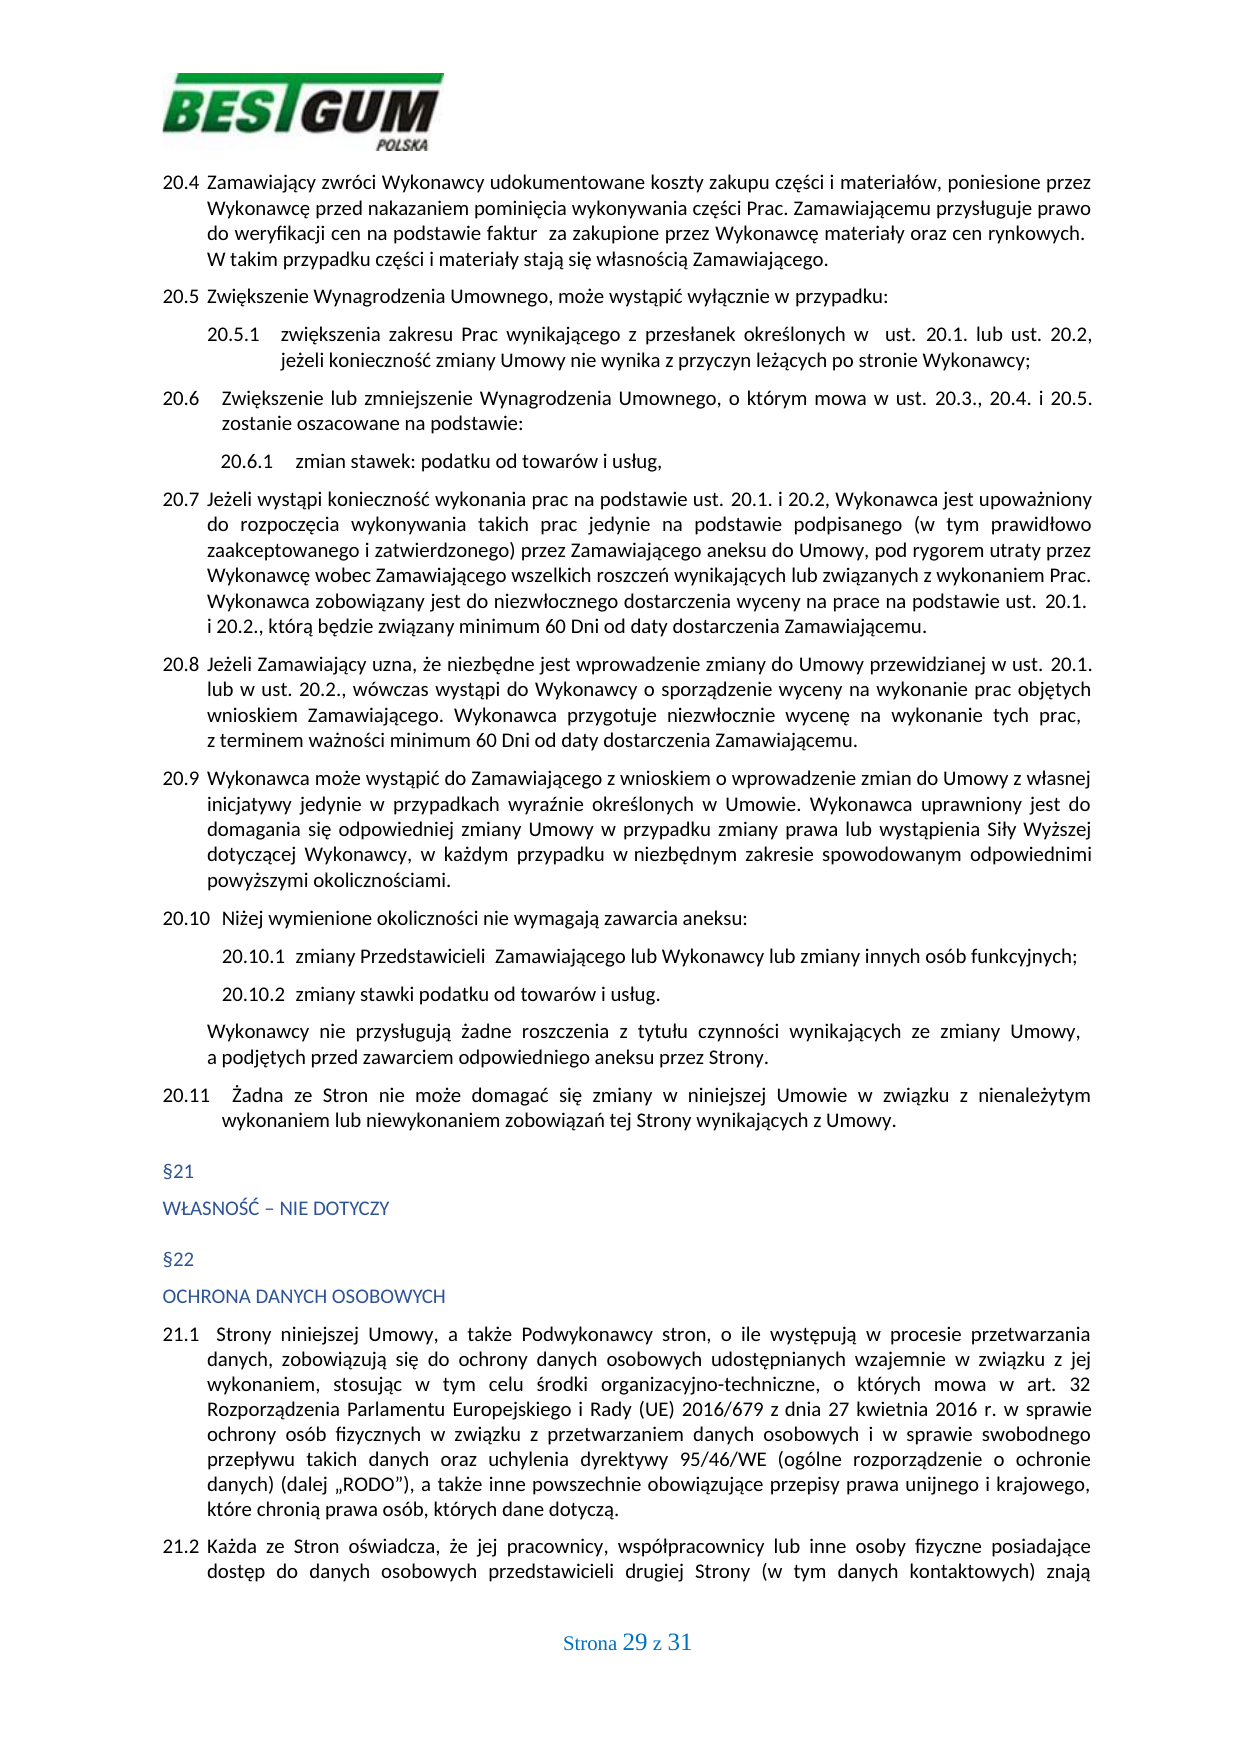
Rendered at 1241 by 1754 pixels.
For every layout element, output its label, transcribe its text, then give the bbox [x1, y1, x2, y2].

subtitle Zwiększenie lub zmniejszenie Wynagrodzenia Umownego, o którym mowa w ust. 20.3., 20.4. i 20.5. zostanie oszacowane na podstawie: [162, 385, 1093, 436]
subtitle Jeżeli Zamawiający uzna, że niezbędne jest wprowadzenie zmiany do Umowy przewidzianej w ust. 20.1. lub w ust. 20.2., wówczas wystąpi do Wykonawcy o sporządzenie wyceny na wykonanie prac objętych wnioskiem Zamawiającego. Wykonawca przygotuje niezwłocznie wycenę na wykonanie tych prac, z terminem ważności minimum 60 Dni od daty dostarczenia Zamawiającemu. [162, 651, 1093, 753]
subtitle Wykonawcy nie przysługują żadne roszczenia z tytułu czynności wynikających ze zmiany Umowy, a podjętych przed zawarciem odpowiedniego aneksu przez Strony. [207, 1019, 1093, 1069]
subtitle Jeżeli wystąpi konieczność wykonania prac na podstawie ust. 20.1. i 20.2, Wykonawca jest upoważniony do rozpoczęcia wykonywania takich prac jedynie na podstawie podpisanego (w tym prawidłowo zaakceptowanego i zatwierdzonego) przez Zamawiającego aneksu do Umowy, pod rygorem utraty przez Wykonawcę wobec Zamawiającego wszelkich roszczeń wynikających lub związanych z wykonaniem Prac. Wykonawca zobowiązany jest do niezwłocznego dostarczenia wyceny na prace na podstawie ust. 20.1. i 20.2., którą będzie związany minimum 60 Dni od daty dostarczenia Zamawiającemu. [162, 486, 1093, 639]
subtitle zmian stawek: podatku od towarów i usług, [220, 448, 1093, 474]
picture [162, 73, 444, 151]
subtitle Niżej wymienione okoliczności nie wymagają zawarcia aneksu: [162, 905, 1093, 930]
subtitle WŁASNOŚĆ – NIE DOTYCZY [162, 1196, 1093, 1221]
subtitle OCHRONA DANYCH OSOBOWYCH [162, 1284, 1093, 1309]
subtitle Żadna ze Stron nie może domagać się zmiany w niniejszej Umowie w związku z nienależytym wykonaniem lub niewykonaniem zobowiązań tej Strony wynikających z Umowy. [162, 1082, 1093, 1133]
subtitle Zamawiający zwróci Wykonawcy udokumentowane koszty zakupu części i materiałów, poniesione przez Wykonawcę przed nakazaniem pominięcia wykonywania części Prac. Zamawiającemu przysługuje prawo do weryfikacji cen na podstawie faktur za zakupione przez Wykonawcę materiały oraz cen rynkowych. W takim przypadku części i materiały stają się własnością Zamawiającego. [162, 169, 1093, 271]
subtitle Zwiększenie Wynagrodzenia Umownego, może wystąpić wyłącznie w przypadku: [162, 284, 1093, 309]
subtitle zmiany Przedstawicieli Zamawiającego lub Wykonawcy lub zmiany innych osób funkcyjnych; [222, 943, 1093, 968]
subtitle zmiany stawki podatku od towarów i usług. [222, 981, 1093, 1006]
subtitle zwiększenia zakresu Prac wynikającego z przesłanek określonych w ust. 20.1. lub ust. 20.2, jeżeli konieczność zmiany Umowy nie wynika z przyczyn leżących po stronie Wykonawcy; [207, 322, 1093, 372]
subtitle Strony niniejszej Umowy, a także Podwykonawcy stron, o ile występują w procesie przetwarzania danych, zobowiązują się do ochrony danych osobowych udostępnianych wzajemnie w związku z jej wykonaniem, stosując w tym celu środki organizacyjno-techniczne, o których mowa w art. 32 Rozporządzenia Parlamentu Europejskiego i Rady (UE) 2016/679 z dnia 27 kwietnia 2016 r. w sprawie ochrony osób fizycznych w związku z przetwarzaniem danych osobowych i w sprawie swobodnego przepływu takich danych oraz uchylenia dyrektywy 95/46/WE (ogólne rozporządzenie o ochronie danych) (dalej „RODO”), a także inne powszechnie obowiązujące przepisy prawa unijnego i krajowego, które chronią prawa osób, których dane dotyczą. [162, 1321, 1093, 1521]
subtitle Wykonawca może wystąpić do Zamawiającego z wnioskiem o wprowadzenie zmian do Umowy z własnej inicjatywy jedynie w przypadkach wyraźnie określonych w Umowie. Wykonawca uprawniony jest do domagania się odpowiedniej zmiany Umowy w przypadku zmiany prawa lub wystąpienia Siły Wyższej dotyczącej Wykonawcy, w każdym przypadku w niezbędnym zakresie spowodowanym odpowiednimi powyższymi okolicznościami. [162, 765, 1093, 892]
